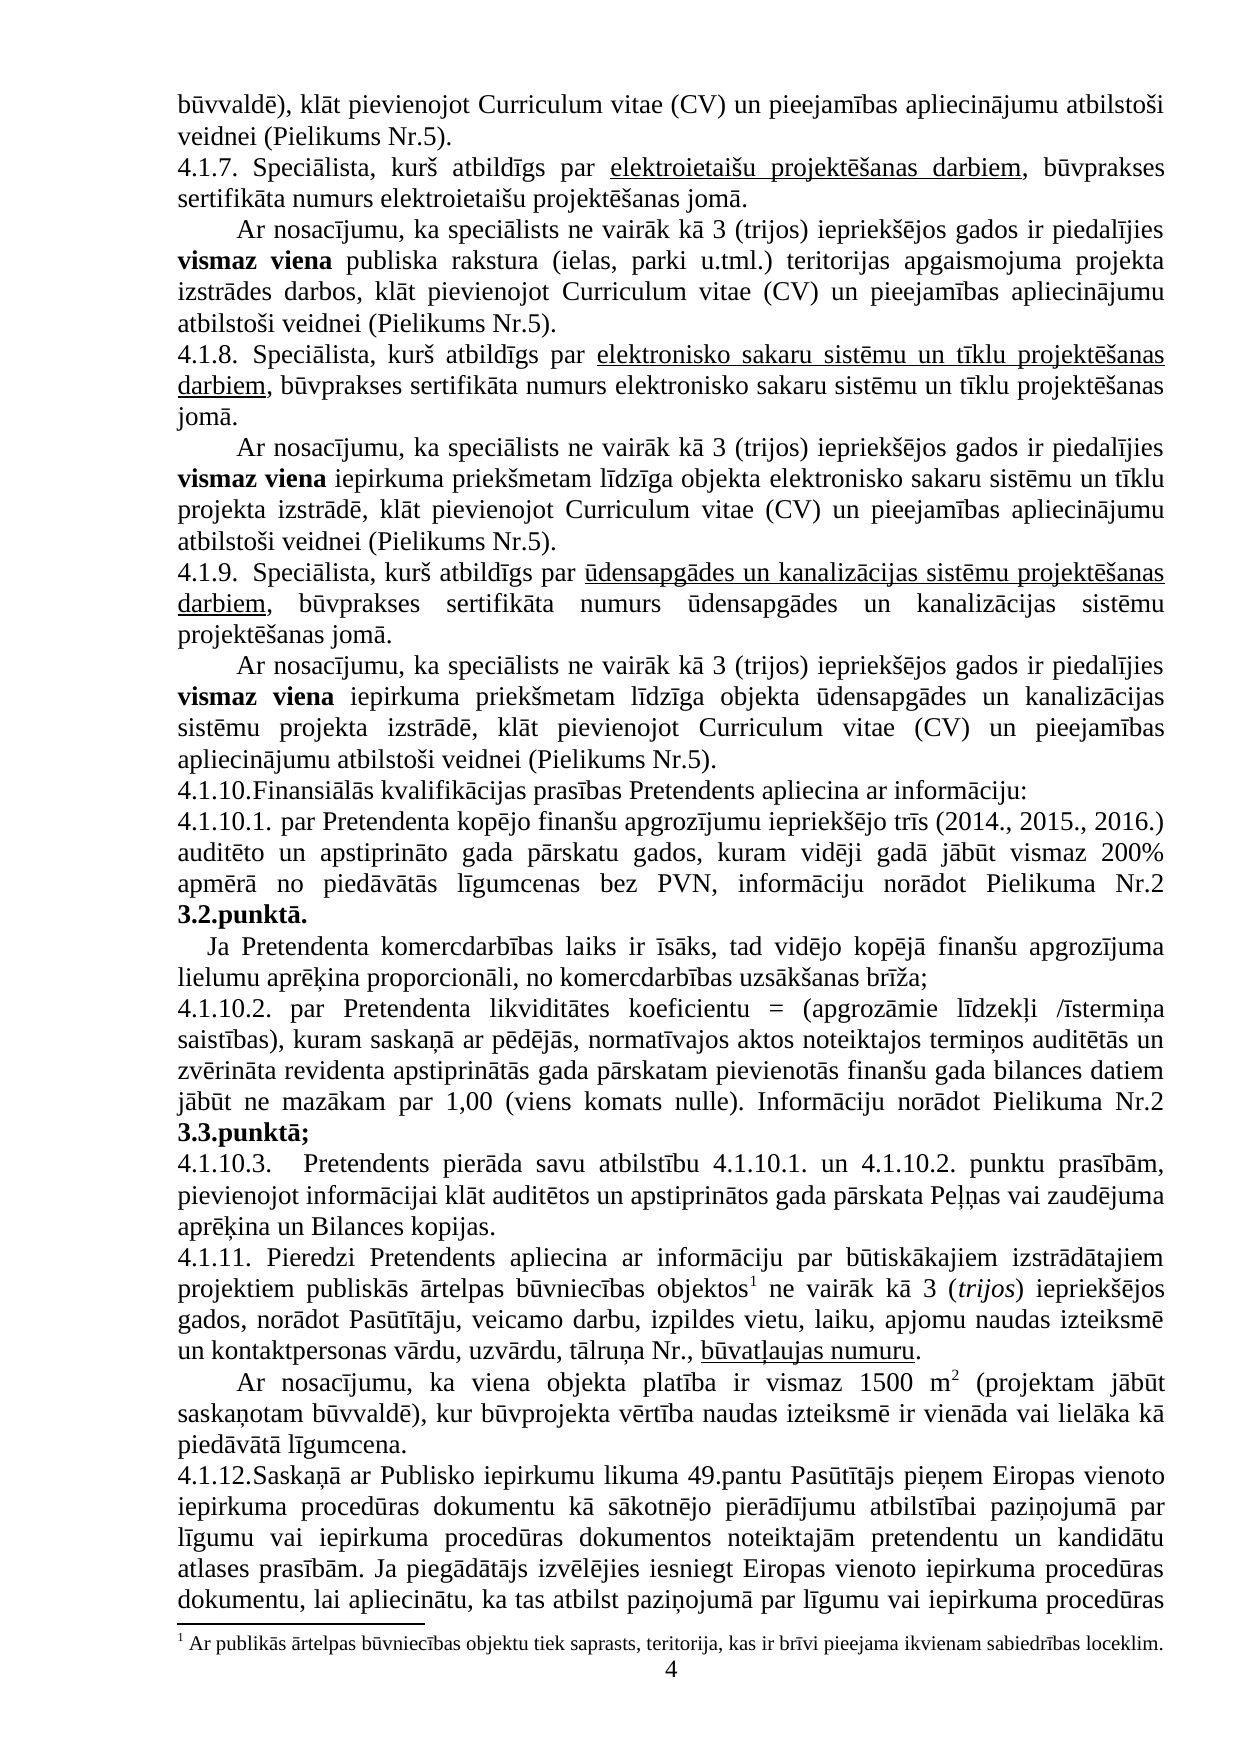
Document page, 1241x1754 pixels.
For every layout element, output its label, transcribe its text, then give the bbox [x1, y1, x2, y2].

list Pretendents pierāda savu atbilstību 4.1.10.1. un 4.1.10.2. punktu prasībām, pievienojot informācijai klāt auditētos un apstiprinātos gada pārskata Peļņas vai zaudējuma aprēķina un Bilances kopijas. [177, 1148, 1165, 1241]
list Speciālista, kurš atbildīgs par ūdensapgādes un kanalizācijas sistēmu projektēšanas darbiem, būvprakses sertifikāta numurs ūdensapgādes un kanalizācijas sistēmu projektēšanas jomā. [177, 556, 1165, 649]
list par Pretendenta kopējo finanšu apgrozījumu iepriekšējo trīs (2014., 2015., 2016.) auditēto un apstiprināto gada pārskatu gados, kuram vidēji gadā jābūt vismaz 200% apmērā no piedāvātās līgumcenas bez PVN, informāciju norādot Pielikuma Nr.2 3.2.punktā. [177, 805, 1165, 929]
text Ar nosacījumu, ka speciālists ne vairāk kā 3 (trijos) iepriekšējos gados ir piedalījies vismaz viena iepirkuma priekšmetam līdzīga objekta elektronisko sakaru sistēmu un tīklu projekta izstrādē, klāt pievienojot Curriculum vitae (CV) un pieejamības apliecinājumu atbilstoši veidnei (Pielikums Nr.5). [177, 431, 1165, 556]
text Ar nosacījumu, ka viena objekta platība ir vismaz 1500 m2 (projektam jābūt saskaņotam būvvaldē), kur būvprojekta vērtība naudas izteiksmē ir vienāda vai lielāka kā piedāvātā līgumcena. [177, 1366, 1165, 1459]
text Ar nosacījumu, ka speciālists ne vairāk kā 3 (trijos) iepriekšējos gados ir piedalījies vismaz viena iepirkuma priekšmetam līdzīga objekta ūdensapgādes un kanalizācijas sistēmu projekta izstrādē, klāt pievienojot Curriculum vitae (CV) un pieejamības apliecinājumu atbilstoši veidnei (Pielikums Nr.5). [177, 649, 1165, 774]
text Ar nosacījumu, ka speciālists ne vairāk kā 3 (trijos) iepriekšējos gados ir piedalījies vismaz viena publiska rakstura (ielas, parki u.tml.) teritorijas apgaismojuma projekta izstrādes darbos, klāt pievienojot Curriculum vitae (CV) un pieejamības apliecinājumu atbilstoši veidnei (Pielikums Nr.5). [177, 213, 1165, 338]
list Pieredzi Pretendents apliecina ar informāciju par būtiskākajiem izstrādātajiem projektiem publiskās ārtelpas būvniecības objektos ne vairāk kā 3 (trijos) iepriekšējos gados, norādot Pasūtītāju, veicamo darbu, izpildes vietu, laiku, apjomu naudas izteiksmē un kontaktpersonas vārdu, uzvārdu, tālruņa Nr., būvatļaujas numuru. [177, 1241, 1165, 1366]
text Ja Pretendenta komercdarbības laiks ir īsāks, tad vidējo kopējā finanšu apgrozījuma lielumu aprēķina proporcionāli, no komercdarbības uzsākšanas brīža; [177, 929, 1165, 992]
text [177, 89, 1165, 151]
list Speciālista, kurš atbildīgs par elektronisko sakaru sistēmu un tīklu projektēšanas darbiem, būvprakses sertifikāta numurs elektronisko sakaru sistēmu un tīklu projektēšanas jomā. [177, 338, 1165, 431]
list par Pretendenta likviditātes koeficientu = (apgrozāmie līdzekļi /īstermiņa saistības), kuram saskaņā ar pēdējās, normatīvajos aktos noteiktajos termiņos auditētās un zvērināta revidenta apstiprinātās gada pārskatam pievienotās finanšu gada bilances datiem jābūt ne mazākam par 1,00 (viens komats nulle). Informāciju norādot Pielikuma Nr.2 3.3.punktā; [177, 992, 1165, 1148]
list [177, 1459, 1165, 1615]
list Finansiālās kvalifikācijas prasības Pretendents apliecina ar informāciju: [177, 774, 1165, 805]
list Speciālista, kurš atbildīgs par elektroietaišu projektēšanas darbiem, būvprakses sertifikāta numurs elektroietaišu projektēšanas jomā. [177, 151, 1165, 213]
